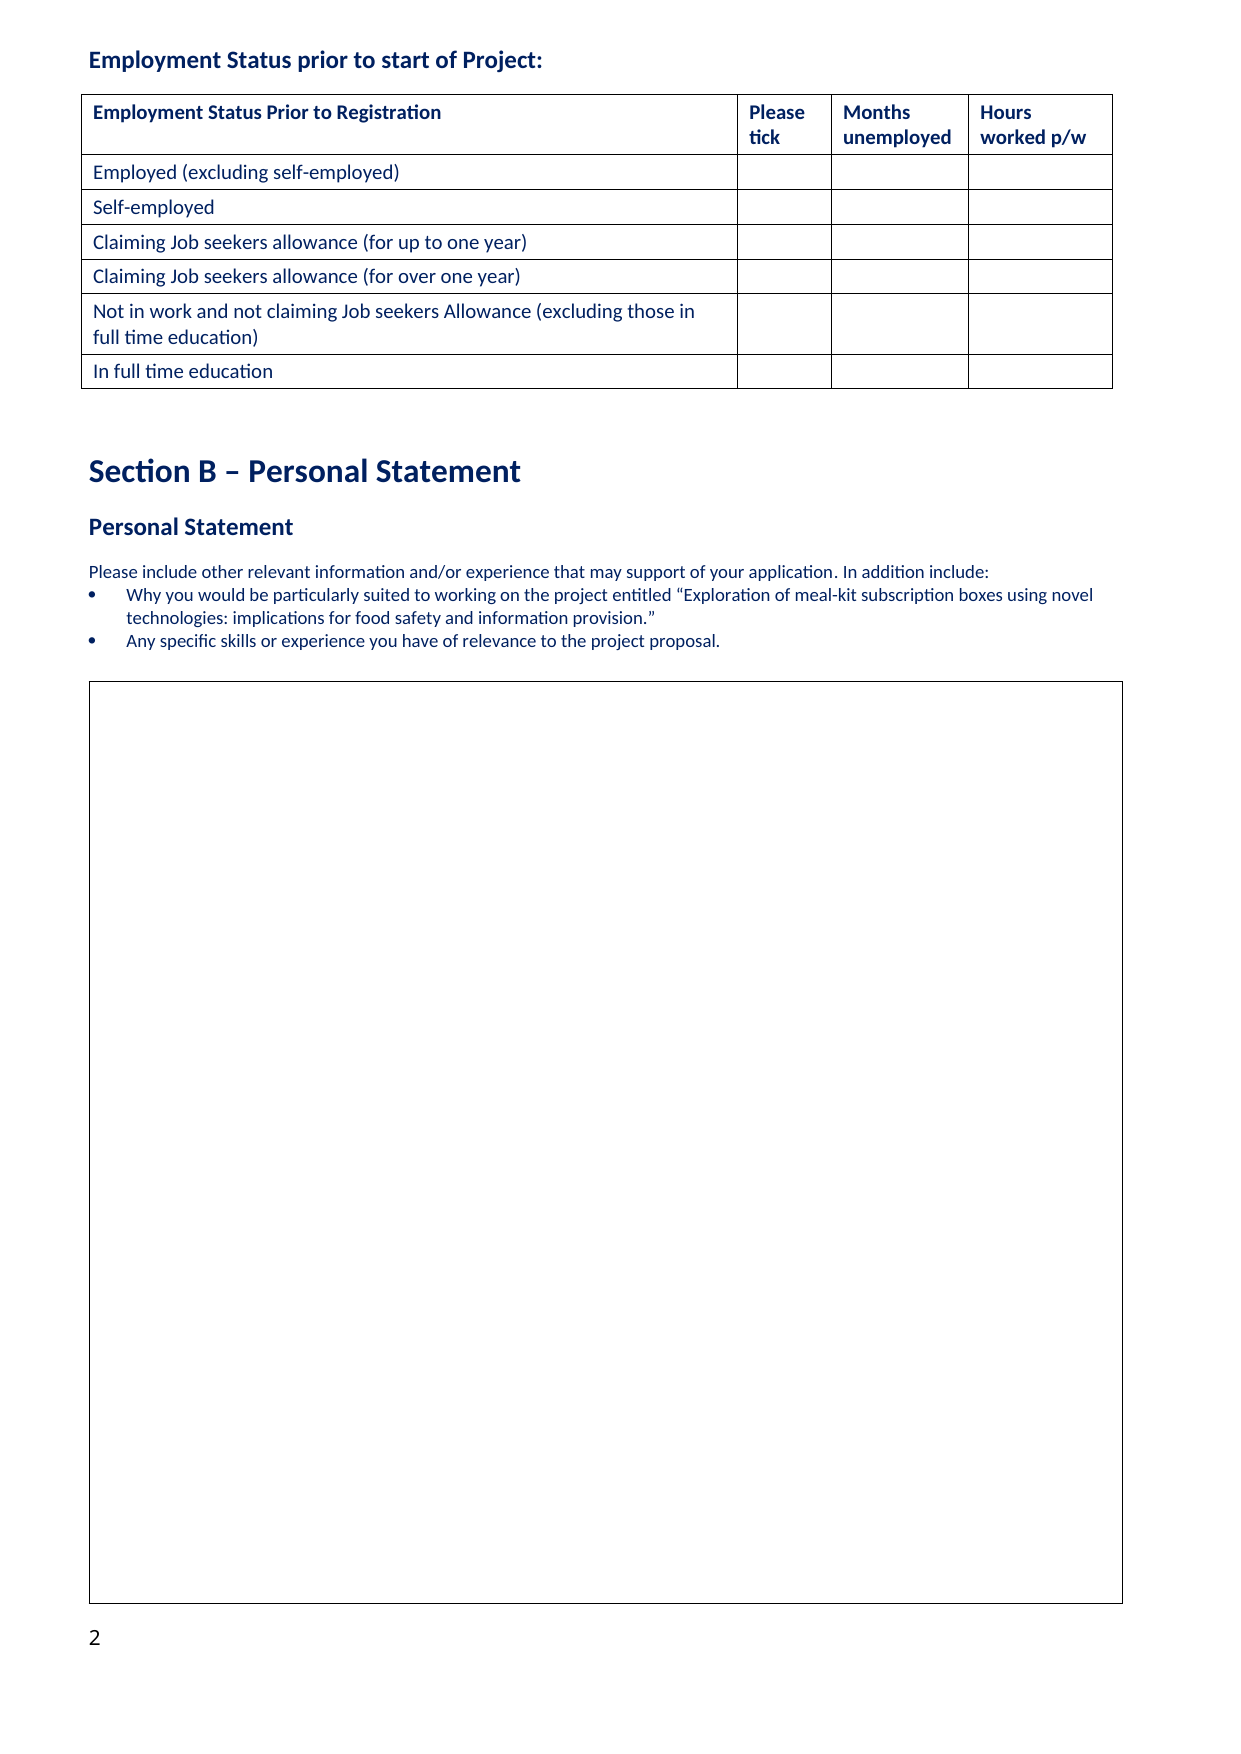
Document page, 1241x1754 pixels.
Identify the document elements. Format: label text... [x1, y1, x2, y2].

text Please include other relevant information and/or experience that may support of your application. In addition include: [89, 560, 1152, 583]
table_cell [969, 225, 1112, 258]
table_cell [969, 190, 1112, 224]
text Personal Statement [89, 511, 1152, 541]
table_cell [969, 155, 1112, 189]
table_cell Not in work and not claiming Job seekers Allowance (excluding those in full time education) [82, 294, 737, 353]
table_cell [738, 225, 831, 258]
table_cell [832, 355, 968, 388]
table_cell [832, 190, 968, 224]
table_cell [738, 190, 831, 224]
list Why you would be particularly suited to working on the project entitled “Exploration of meal-kit subscription boxes using novel technologies: implications for food safety and information provision.” [89, 583, 1152, 629]
table_cell [832, 155, 968, 189]
table_cell [969, 294, 1112, 353]
table_cell Claiming Job seekers allowance (for up to one year) [82, 225, 737, 258]
table_header [90, 682, 1122, 1603]
table_cell Claiming Job seekers allowance (for over one year) [82, 260, 737, 293]
table_header Hours worked p/w [969, 95, 1112, 154]
table_cell [832, 225, 968, 258]
text Employment Status prior to start of Project: [89, 44, 1152, 75]
table_cell [969, 355, 1112, 388]
table_cell Employed (excluding self-employed) [82, 155, 737, 189]
table_cell [738, 355, 831, 388]
table_cell [738, 260, 831, 293]
table_cell In full time education [82, 355, 737, 388]
text Section B – Personal Statement [89, 450, 1152, 491]
table_cell [738, 155, 831, 189]
table_header Employment Status Prior to Registration [82, 95, 737, 154]
table_cell [832, 294, 968, 353]
table_header Months unemployed [832, 95, 968, 154]
list Any specific skills or experience you have of relevance to the project proposal. [89, 629, 1152, 652]
table_cell [832, 260, 968, 293]
table_cell [969, 260, 1112, 293]
table_cell Self-employed [82, 190, 737, 224]
table_cell [738, 294, 831, 353]
table_header Please tick [738, 95, 831, 154]
